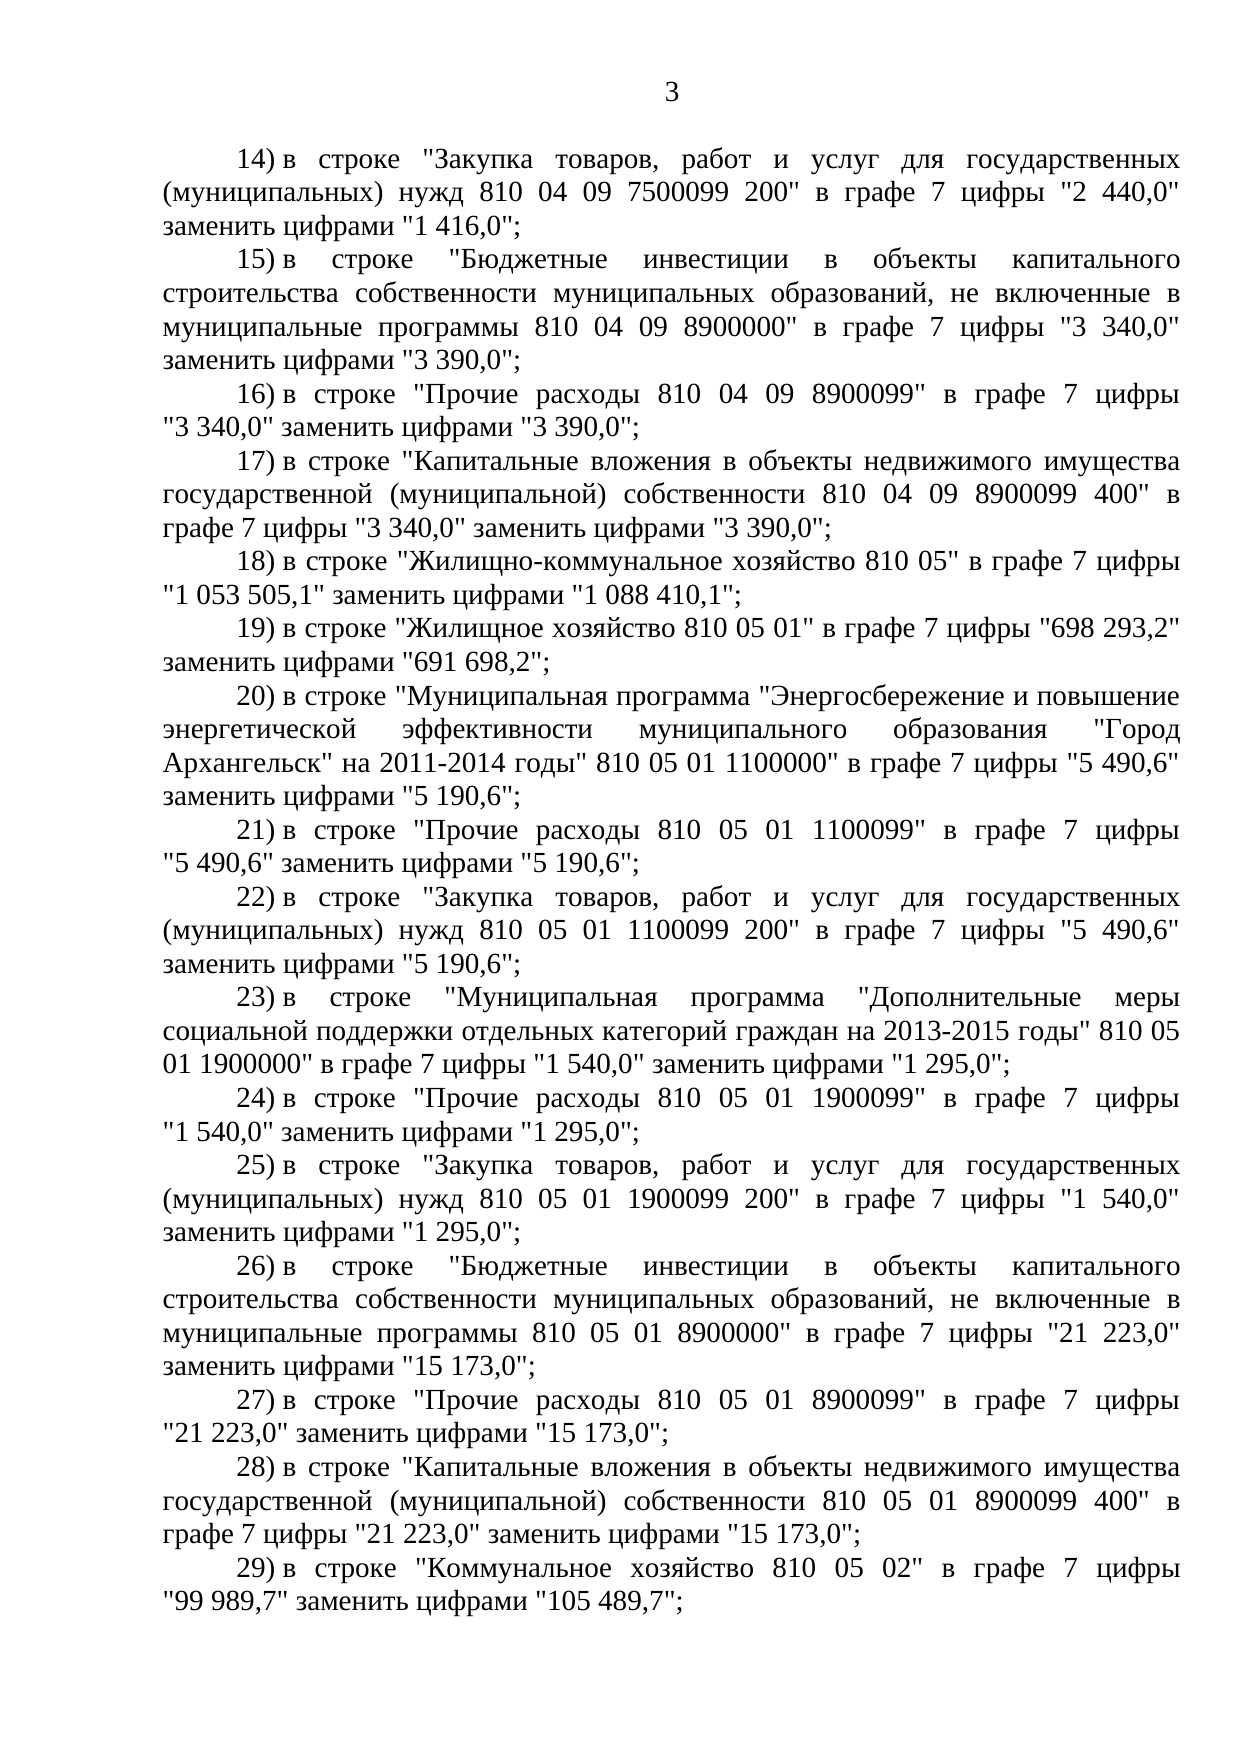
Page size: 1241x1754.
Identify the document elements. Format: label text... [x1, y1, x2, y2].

list в строке "Муниципальная программа "Энергосбережение и повышение энергетической эффективности муниципального образования "Город Архангельск" на 2011-2014 годы" 810 05 01 1100000" в графе 7 цифры "5 490,6" заменить цифрами "5 190,6"; [162, 678, 1181, 812]
list в строке "Закупка товаров, работ и услуг для государственных (муниципальных) нужд 810 04 09 7500099 200" в графе 7 цифры "2 440,0" заменить цифрами "1 416,0"; [162, 141, 1181, 242]
list в строке "Капитальные вложения в объекты недвижимого имущества государственной (муниципальной) собственности 810 04 09 8900099 400" в графе 7 цифры "3 340,0" заменить цифрами "3 390,0"; [162, 443, 1181, 543]
list в строке "Прочие расходы 810 04 09 8900099" в графе 7 цифры "3 340,0" заменить цифрами "3 390,0"; [162, 376, 1181, 443]
list в строке "Прочие расходы 810 05 01 1100099" в графе 7 цифры "5 490,6" заменить цифрами "5 190,6"; [162, 812, 1181, 879]
list в строке "Жилищное хозяйство 810 05 01" в графе 7 цифры "698 293,2" заменить цифрами "691 698,2"; [162, 611, 1181, 678]
list в строке "Бюджетные инвестиции в объекты капитального строительства собственности муниципальных образований, не включенные в муниципальные программы 810 04 09 8900000" в графе 7 цифры "3 340,0" заменить цифрами "3 390,0"; [162, 242, 1181, 376]
list в строке "Муниципальная программа "Дополнительные меры социальной поддержки отдельных категорий граждан на 2013-2015 годы" 810 05 01 1900000" в графе 7 цифры "1 540,0" заменить цифрами "1 295,0"; [162, 979, 1181, 1080]
list в строке "Капитальные вложения в объекты недвижимого имущества государственной (муниципальной) собственности 810 05 01 8900099 400" в графе 7 цифры "21 223,0" заменить цифрами "15 173,0"; [162, 1449, 1181, 1550]
list в строке "Коммунальное хозяйство 810 05 02" в графе 7 цифры "99 989,7" заменить цифрами "105 489,7"; [162, 1550, 1181, 1617]
list в строке "Бюджетные инвестиции в объекты капитального строительства собственности муниципальных образований, не включенные в муниципальные программы 810 05 01 8900000" в графе 7 цифры "21 223,0" заменить цифрами "15 173,0"; [162, 1248, 1181, 1382]
list в строке "Закупка товаров, работ и услуг для государственных (муниципальных) нужд 810 05 01 1900099 200" в графе 7 цифры "1 540,0" заменить цифрами "1 295,0"; [162, 1147, 1181, 1248]
list в строке "Жилищно-коммунальное хозяйство 810 05" в графе 7 цифры "1 053 505,1" заменить цифрами "1 088 410,1"; [162, 543, 1181, 611]
list в строке "Прочие расходы 810 05 01 8900099" в графе 7 цифры "21 223,0" заменить цифрами "15 173,0"; [162, 1382, 1181, 1449]
list в строке "Закупка товаров, работ и услуг для государственных (муниципальных) нужд 810 05 01 1100099 200" в графе 7 цифры "5 490,6" заменить цифрами "5 190,6"; [162, 879, 1181, 979]
list в строке "Прочие расходы 810 05 01 1900099" в графе 7 цифры "1 540,0" заменить цифрами "1 295,0"; [162, 1080, 1181, 1147]
